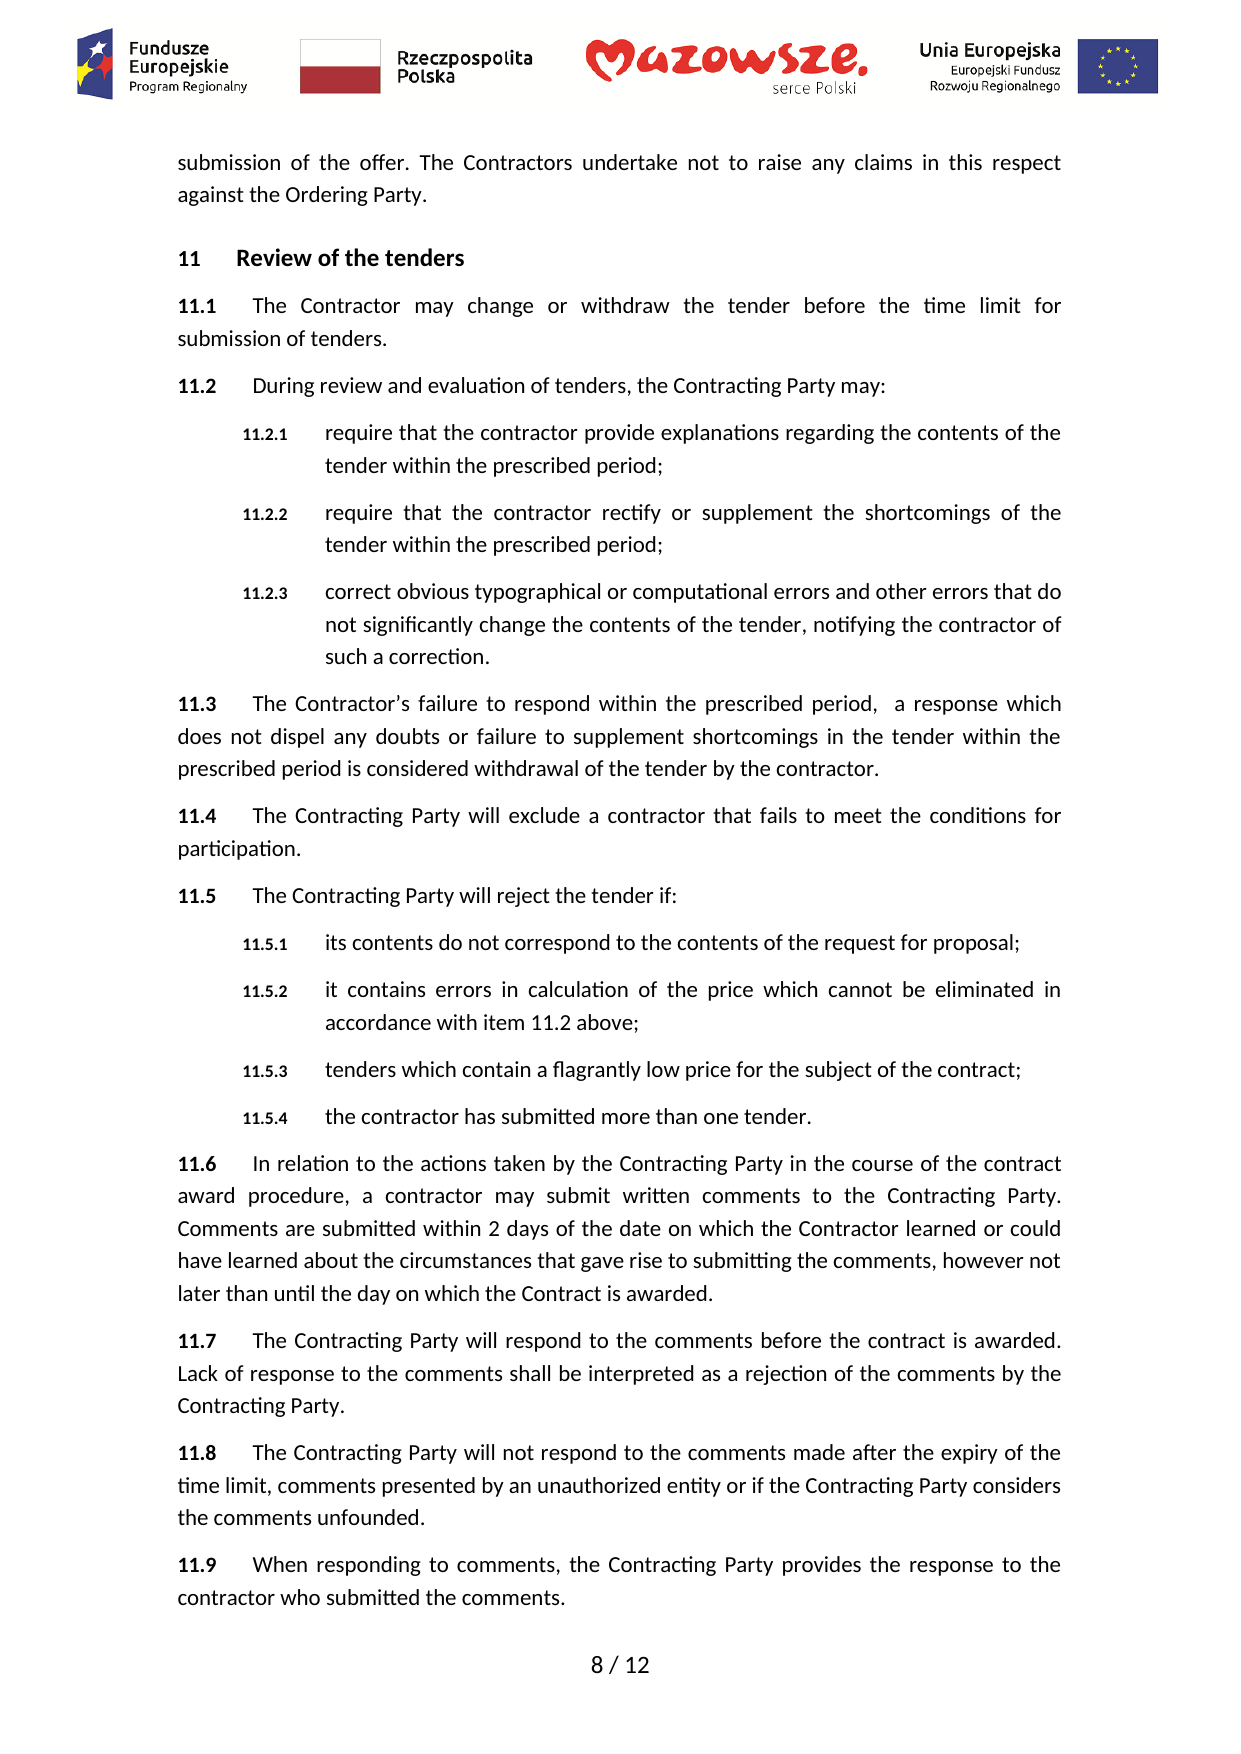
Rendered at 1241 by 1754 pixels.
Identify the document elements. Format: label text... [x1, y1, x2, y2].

list In relation to the actions taken by the Contracting Party in the course of the contract award procedure, a contractor may submit written comments to the Contracting Party. Comments are submitted within 2 days of the date on which the Contractor learned or could have learned about the circumstances that gave rise to submitting the comments, however not later than until the day on which the Contract is awarded. [177, 1149, 1063, 1307]
list The Contracting Party will respond to the comments before the contract is awarded. Lack of response to the comments shall be interpreted as a rejection of the comments by the Contracting Party. [177, 1326, 1063, 1419]
list the contractor has submitted more than one tender. [242, 1102, 1063, 1130]
list its contents do not correspond to the contents of the request for proposal; [242, 928, 1063, 956]
list correct obvious typographical or computational errors and other errors that do not significantly change the contents of the tender, notifying the contractor of such a correction. [242, 577, 1063, 671]
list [177, 148, 1063, 208]
list require that the contractor rectify or supplement the shortcomings of the tender within the prescribed period; [242, 498, 1063, 558]
list tenders which contain a flagrantly low price for the subject of the contract; [242, 1055, 1063, 1083]
picture [71, 16, 1170, 109]
list The Contractor may change or withdraw the tender before the time limit for submission of tenders. [177, 292, 1063, 352]
list Review of the tenders [177, 242, 1063, 272]
list When responding to comments, the Contracting Party provides the response to the contractor who submitted the comments. [177, 1550, 1063, 1611]
list The Contracting Party will exclude a contractor that fails to meet the conditions for participation. [177, 802, 1063, 862]
list During review and evaluation of tenders, the Contracting Party may: [177, 371, 1063, 399]
list require that the contractor provide explanations regarding the contents of the tender within the prescribed period; [242, 418, 1063, 479]
list The Contracting Party will reject the tender if: [177, 881, 1063, 909]
list it contains errors in calculation of the price which cannot be eliminated in accordance with item 11.2 above; [242, 975, 1063, 1036]
list The Contracting Party will not respond to the comments made after the expiry of the time limit, comments presented by an unauthorized entity or if the Contracting Party considers the comments unfounded. [177, 1438, 1063, 1531]
list The Contractor’s failure to respond within the prescribed period, a response which does not dispel any doubts or failure to supplement shortcomings in the tender within the prescribed period is considered withdrawal of the tender by the contractor. [177, 689, 1063, 783]
